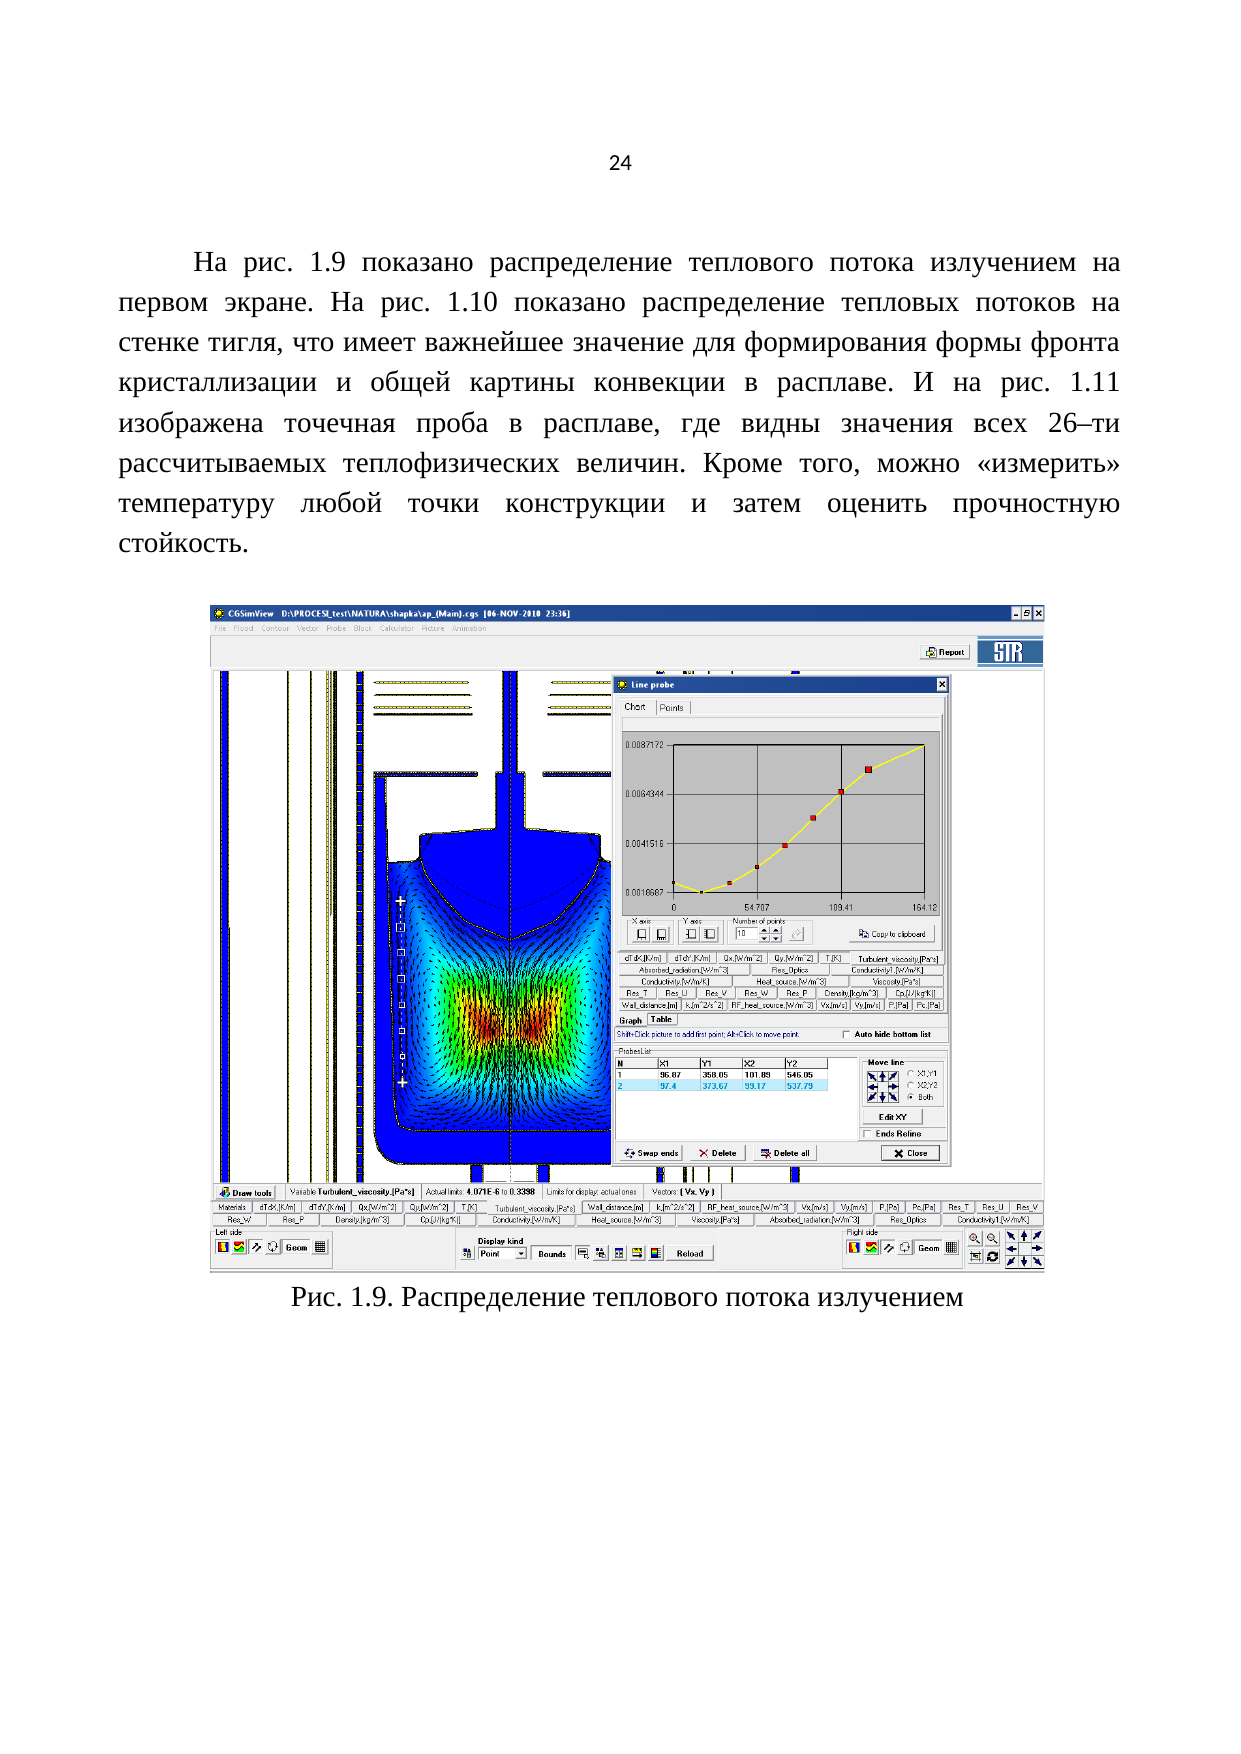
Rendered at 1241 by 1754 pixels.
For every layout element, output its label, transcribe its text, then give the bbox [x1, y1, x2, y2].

text Рис. 1.9. Распределение теплового потока излучением [118, 1279, 1122, 1312]
text На рис. 1.9 показано распределение теплового потока излучением на первом экране. На рис. 1.10 показано распределение тепловых потоков на стенке тигля, что имеет важнейшее значение для формирования формы фронта кристаллизации и общей картины конвекции в расплаве. И на рис. 1.11 изображена точечная проба в расплаве, где видны значения всех 26–ти рассчитываемых теплофизических величин. Кроме того, можно «измерить» температуру любой точки конструкции и затем оценить прочностную стойкость. [118, 244, 1122, 559]
picture [210, 605, 1045, 1273]
